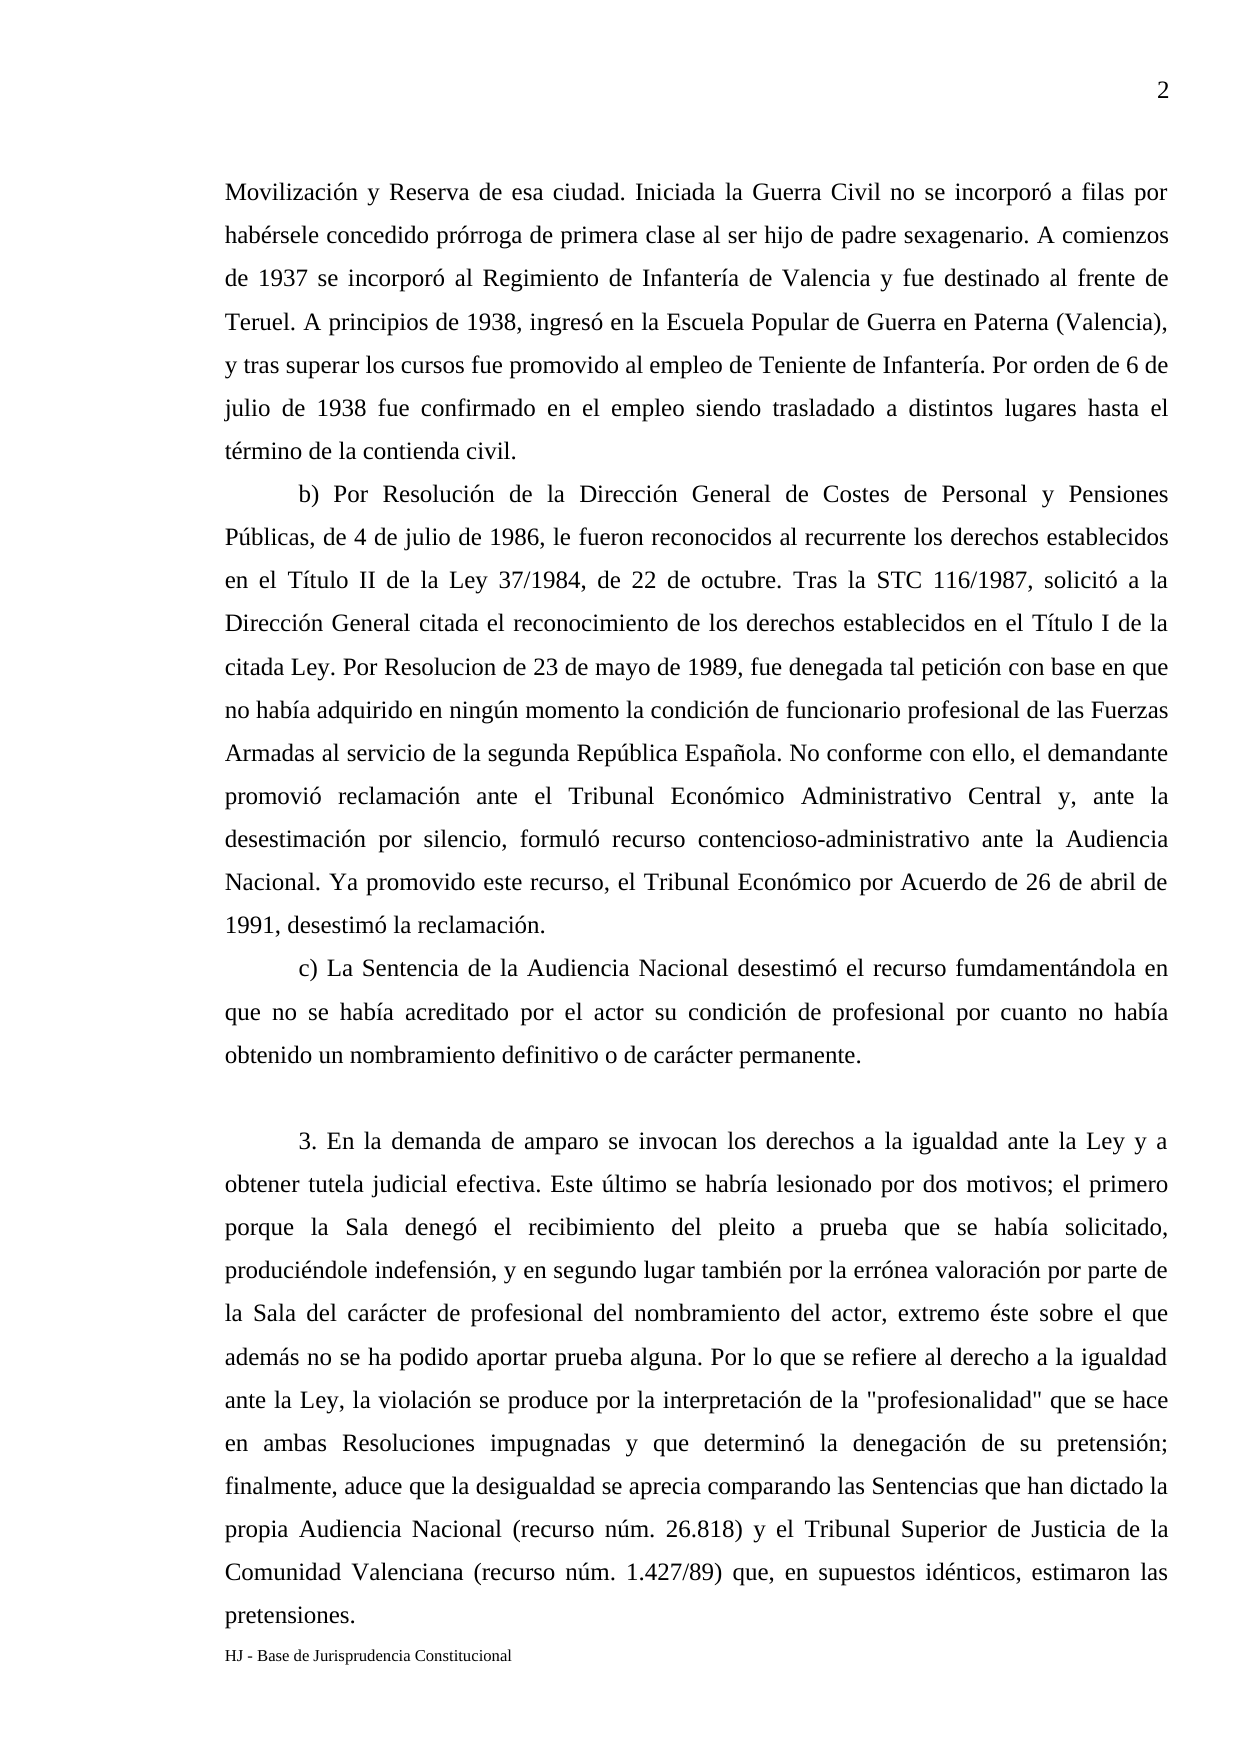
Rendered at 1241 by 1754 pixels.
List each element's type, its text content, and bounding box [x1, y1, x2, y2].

text b) Por Resolución de la Dirección General de Costes de Personal y Pensiones Públicas, de 4 de julio de 1986, le fueron reconocidos al recurrente los derechos establecidos en el Título II de la Ley 37/1984, de 22 de octubre. Tras la STC 116/1987, solicitó a la Dirección General citada el reconocimiento de los derechos establecidos en el Título I de la citada Ley. Por Resolucion de 23 de mayo de 1989, fue denegada tal petición con base en que no había adquirido en ningún momento la condición de funcionario profesional de las Fuerzas Armadas al servicio de la segunda República Española. No conforme con ello, el demandante promovió reclamación ante el Tribunal Económico Administrativo Central y, ante la desestimación por silencio, formuló recurso contencioso-administrativo ante la Audiencia Nacional. Ya promovido este recurso, el Tribunal Económico por Acuerdo de 26 de abril de 1991, desestimó la reclamación. [224, 479, 1169, 939]
text c) La Sentencia de la Audiencia Nacional desestimó el recurso fumdamentándola en que no se había acreditado por el actor su condición de profesional por cuanto no había obtenido un nombramiento definitivo o de carácter permanente. [224, 953, 1169, 1068]
text 3. En la demanda de amparo se invocan los derechos a la igualdad ante la Ley y a obtener tutela judicial efectiva. Este último se habría lesionado por dos motivos; el primero porque la Sala denegó el recibimiento del pleito a prueba que se había solicitado, produciéndole indefensión, y en segundo lugar también por la errónea valoración por parte de la Sala del carácter de profesional del nombramiento del actor, extremo éste sobre el que además no se ha podido aportar prueba alguna. Por lo que se refiere al derecho a la igualdad ante la Ley, la violación se produce por la interpretación de la "profesionalidad" que se hace en ambas Resoluciones impugnadas y que determinó la denegación de su pretensión; finalmente, aduce que la desigualdad se aprecia comparando las Sentencias que han dictado la propia Audiencia Nacional (recurso núm. 26.818) y el Tribunal Superior de Justicia de la Comunidad Valenciana (recurso núm. 1.427/89) que, en supuestos idénticos, estimaron las pretensiones. [224, 1126, 1169, 1629]
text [224, 177, 1169, 465]
